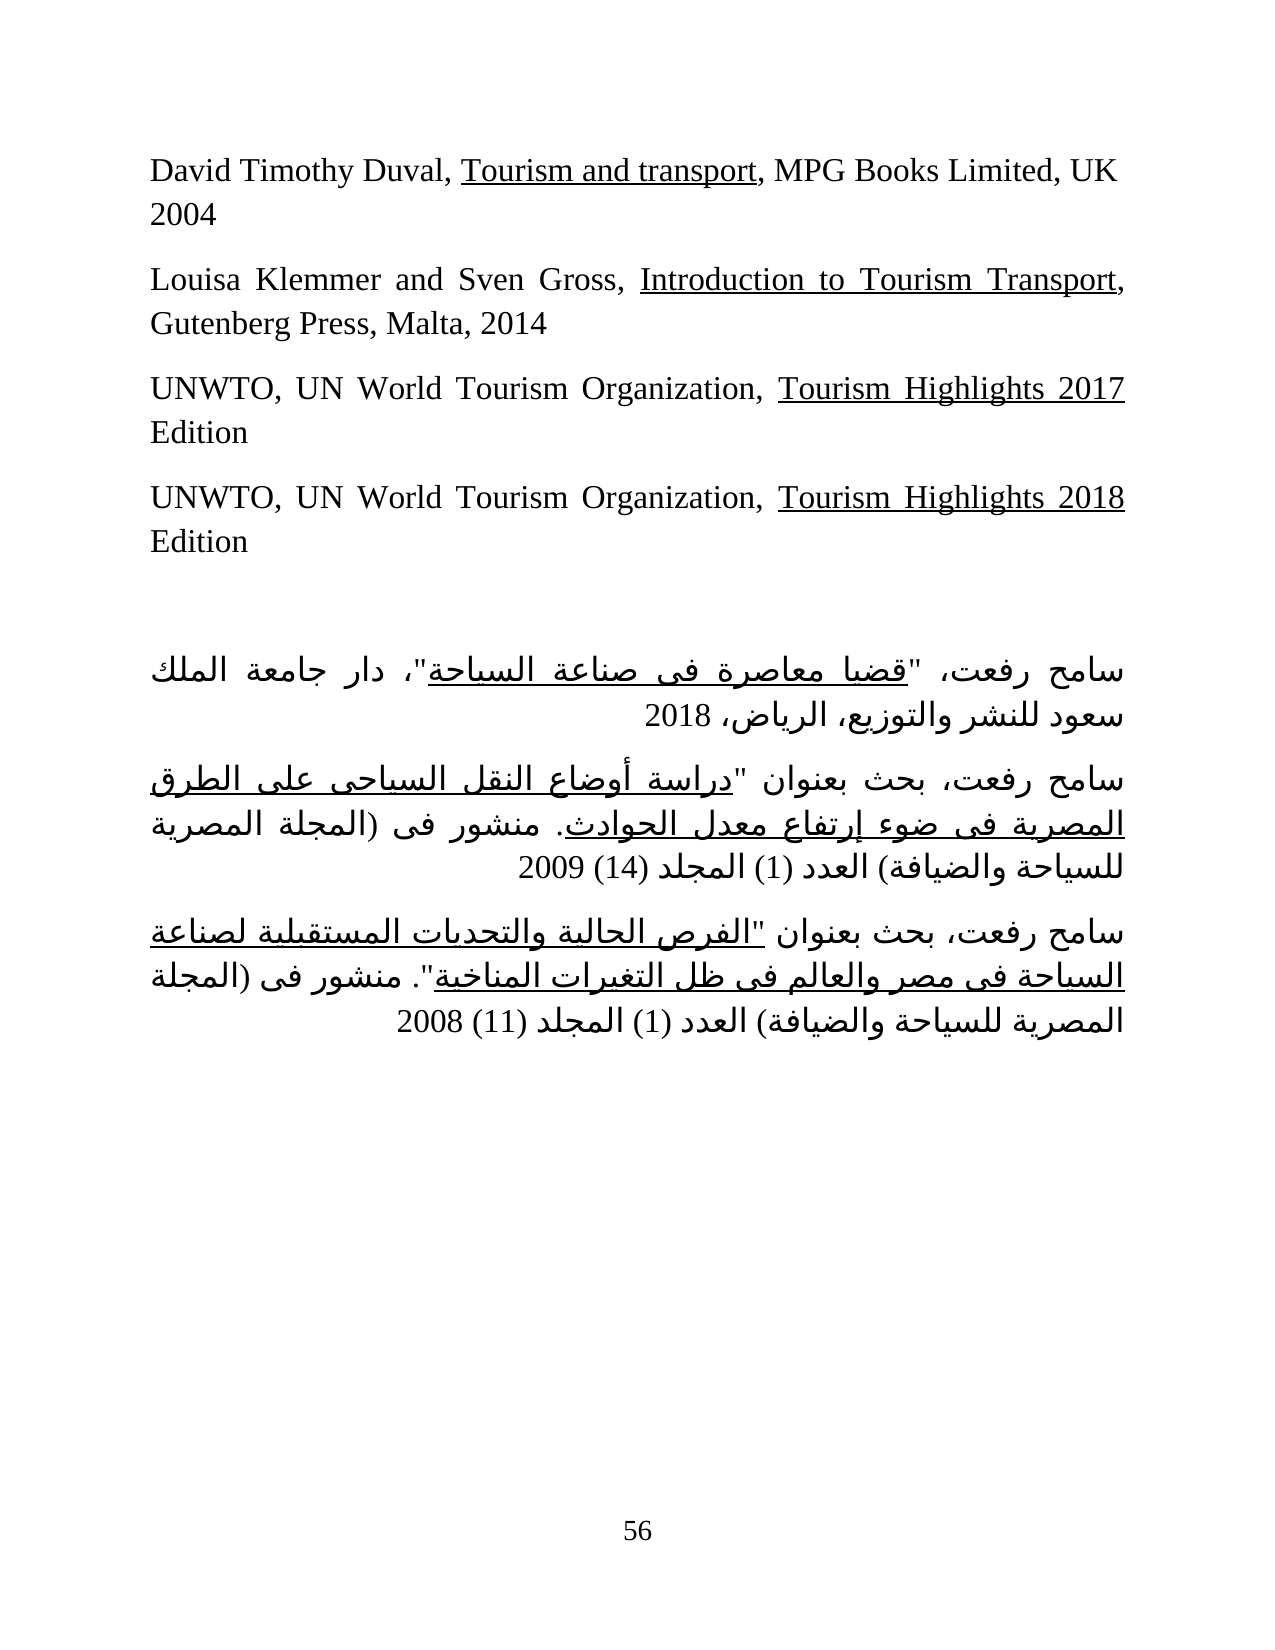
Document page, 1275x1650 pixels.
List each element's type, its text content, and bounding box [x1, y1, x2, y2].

text Louisa Klemmer and Sven Gross, Introduction to Tourism Transport, Gutenberg Press, Malta, 2014 [150, 259, 1125, 341]
text David Timothy Duval, Tourism and transport, MPG Books Limited, UK 2004 [150, 150, 1125, 232]
text سامح رفعت، بحث بعنوان "الفرص الحالية والتحديات المستقبلية لصناعة السياحة فى مصر والعالم فى ظل التغيرات المناخية". منشور فى (المجلة المصرية للسياحة والضيافة) العدد (1) المجلد (11) 2008 [150, 913, 1125, 1039]
text UNWTO, UN World Tourism Organization, Tourism Highlights 2017 Edition [150, 368, 1125, 450]
text سامح رفعت، بحث بعنوان "دراسة أوضاع النقل السياحى على الطرق المصرية فى ضوء إرتفاع معدل الحوادث. منشور فى (المجلة المصرية للسياحة والضيافة) العدد (1) المجلد (14) 2009 [150, 760, 1125, 886]
text سامح رفعت، "قضيا معاصرة فى صناعة السياحة"، دار جامعة الملك سعود للنشر والتوزيع، الرياض، 2018 [150, 651, 1125, 733]
text UNWTO, UN World Tourism Organization, Tourism Highlights 2018 Edition [150, 477, 1125, 559]
